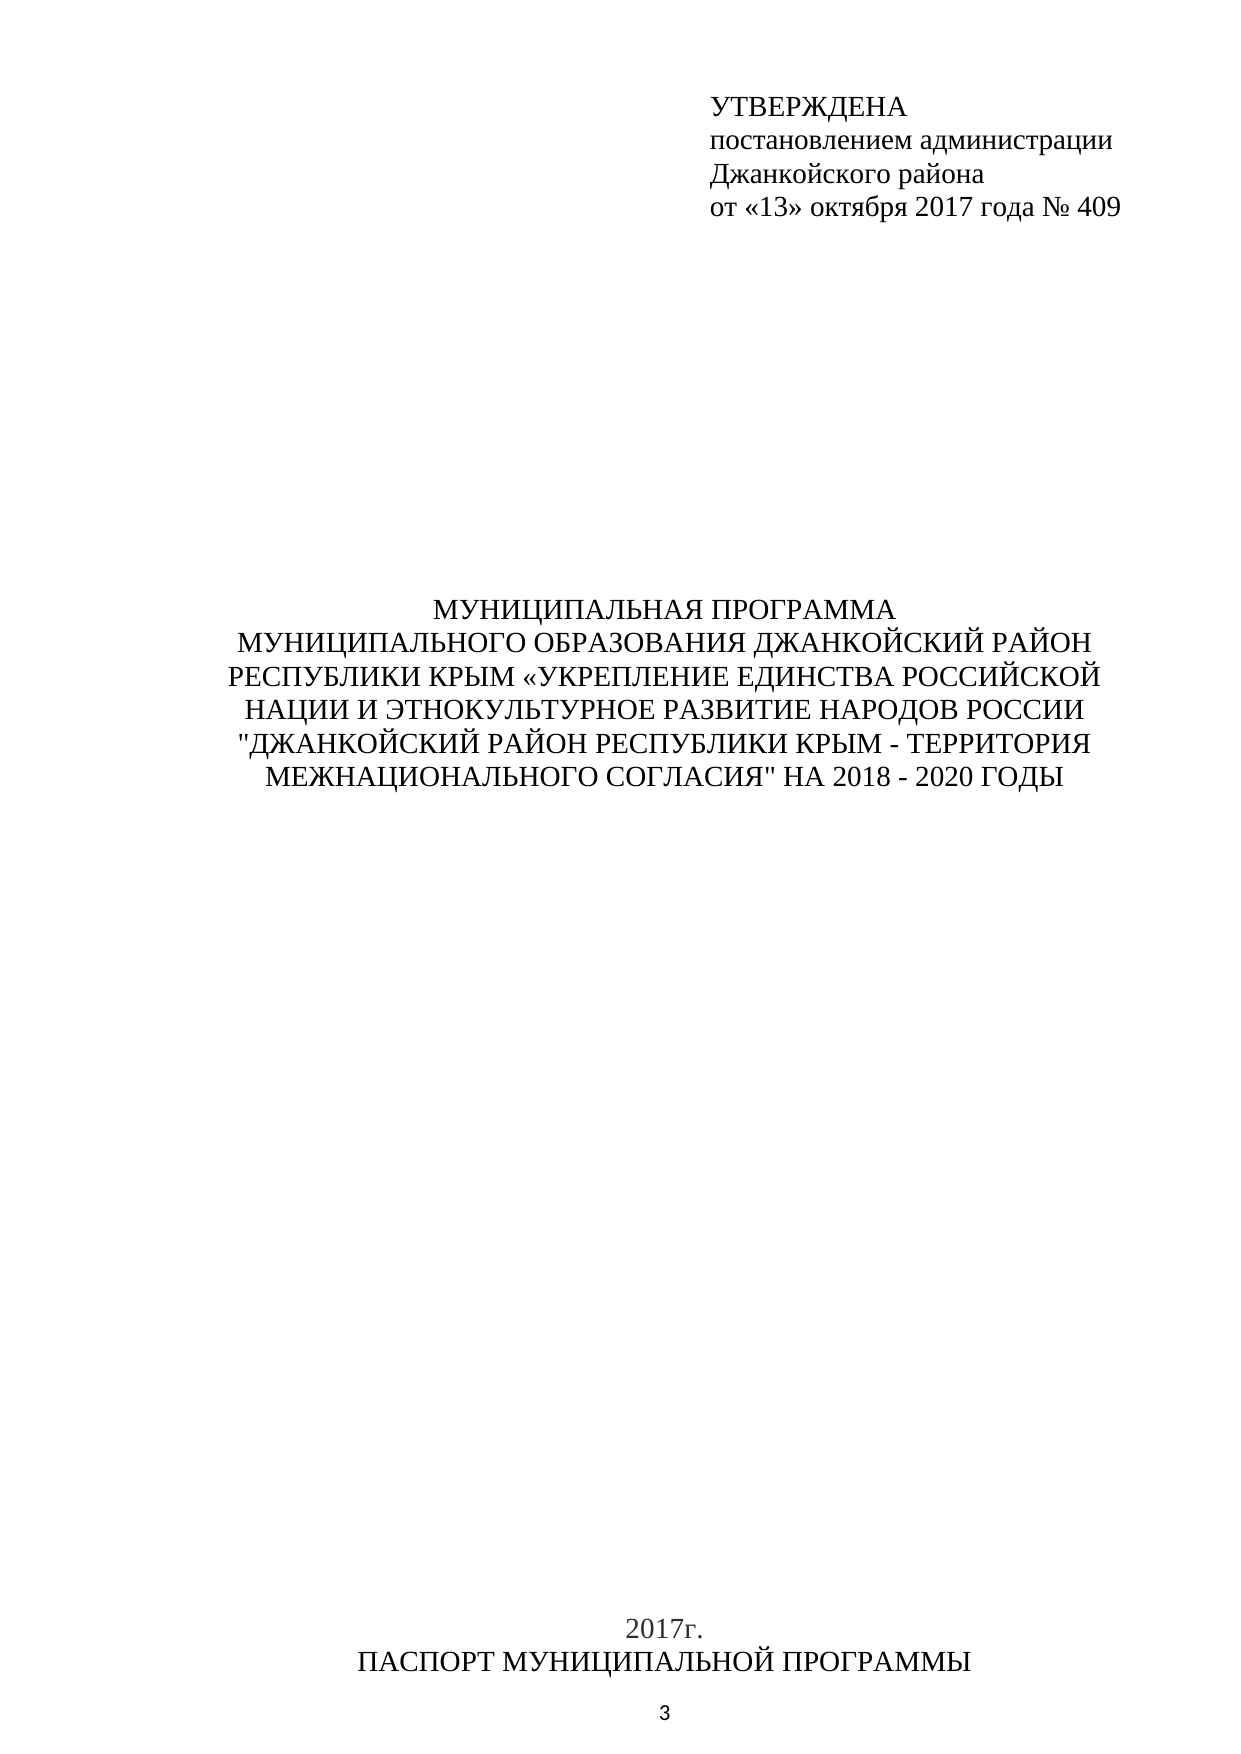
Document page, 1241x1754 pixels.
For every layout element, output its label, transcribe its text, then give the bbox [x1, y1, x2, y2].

text постановлением администрации [177, 122, 1152, 156]
text Джанкойского района [177, 156, 1152, 189]
text УТВЕРЖДЕНА [177, 89, 1152, 122]
text ПАСПОРТ МУНИЦИПАЛЬНОЙ ПРОГРАММЫ [177, 1644, 1152, 1678]
text МЕЖНАЦИОНАЛЬНОГО СОГЛАСИЯ" НА 2018 - 2020 ГОДЫ [177, 759, 1152, 793]
text от «13» октября 2017 года № 409 [177, 189, 1152, 223]
text МУНИЦИПАЛЬНОГО ОБРАЗОВАНИЯ ДЖАНКОЙСКИЙ РАЙОН РЕСПУБЛИКИ КРЫМ «УКРЕПЛЕНИЕ ЕДИНСТВА РОССИЙСКОЙ НАЦИИ И ЭТНОКУЛЬТУРНОЕ РАЗВИТИЕ НАРОДОВ РОССИИ "ДЖАНКОЙСКИЙ РАЙОН РЕСПУБЛИКИ КРЫМ - ТЕРРИТОРИЯ [177, 625, 1152, 759]
text МУНИЦИПАЛЬНАЯ ПРОГРАММА [177, 592, 1152, 625]
text 2017г. [177, 1611, 1152, 1644]
